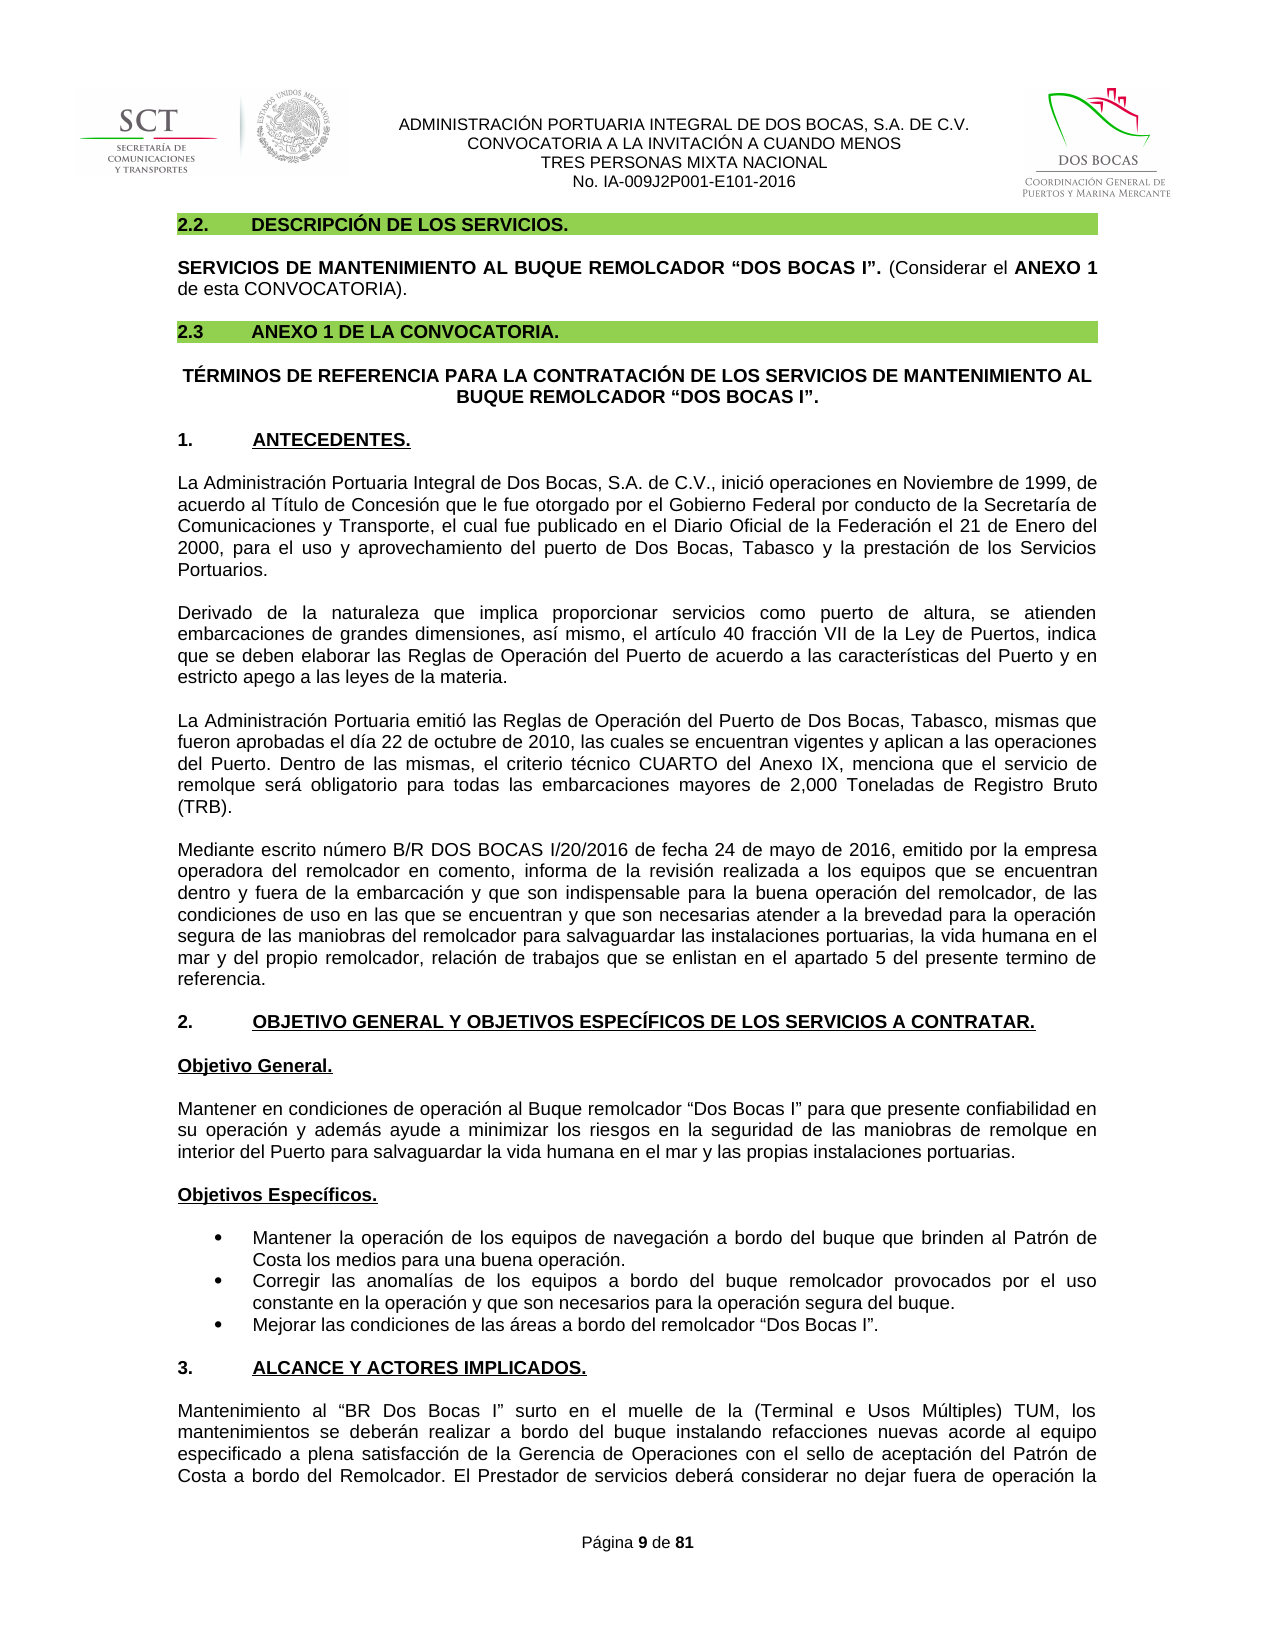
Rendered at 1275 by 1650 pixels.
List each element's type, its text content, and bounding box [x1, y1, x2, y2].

text TÉRMINOS DE REFERENCIA PARA LA CONTRATACIÓN DE LOS SERVICIOS DE MANTENIMIENTO AL BUQUE REMOLCADOR “DOS BOCAS I”. [177, 364, 1098, 407]
list ALCANCE Y ACTORES IMPLICADOS. [177, 1357, 1098, 1378]
text Derivado de la naturaleza que implica proporcionar servicios como puerto de altura, se atienden embarcaciones de grandes dimensiones, así mismo, el artículo 40 fracción VII de la Ley de Puertos, indica que se deben elaborar las Reglas de Operación del Puerto de acuerdo a las características del Puerto y en estricto apego a las leyes de la materia. [177, 602, 1098, 688]
text 2.3 ANEXO 1 DE LA CONVOCATORIA. [177, 321, 1098, 343]
text SERVICIOS DE MANTENIMIENTO AL BUQUE REMOLCADOR “DOS BOCAS I”. (Considerar el ANEXO 1 de esta CONVOCATORIA). [177, 257, 1098, 300]
picture [76, 88, 350, 177]
picture [1022, 88, 1171, 199]
list OBJETIVO GENERAL Y OBJETIVOS ESPECÍFICOS DE LOS SERVICIOS A CONTRATAR. [177, 1011, 1098, 1033]
list Mejorar las condiciones de las áreas a bordo del remolcador “Dos Bocas I”. [215, 1313, 1098, 1335]
list Corregir las anomalías de los equipos a bordo del buque remolcador provocados por el uso constante en la operación y que son necesarios para la operación segura del buque. [215, 1270, 1098, 1313]
text Mediante escrito número B/R DOS BOCAS I/20/2016 de fecha 24 de mayo de 2016, emitido por la empresa operadora del remolcador en comento, informa de la revisión realizada a los equipos que se encuentran dentro y fuera de la embarcación y que son indispensable para la buena operación del remolcador, de las condiciones de uso en las que se encuentran y que son necesarias atender a la brevedad para la operación segura de las maniobras del remolcador para salvaguardar las instalaciones portuarias, la vida humana en el mar y del propio remolcador, relación de trabajos que se enlistan en el apartado 5 del presente termino de referencia. [177, 839, 1098, 990]
text Objetivos Específicos. [177, 1184, 1098, 1205]
text Mantener en condiciones de operación al Buque remolcador “Dos Bocas I” para que presente confiabilidad en su operación y además ayude a minimizar los riesgos en la seguridad de las maniobras de remolque en interior del Puerto para salvaguardar la vida humana en el mar y las propias instalaciones portuarias. [177, 1097, 1098, 1162]
text La Administración Portuaria Integral de Dos Bocas, S.A. de C.V., inició operaciones en Noviembre de 1999, de acuerdo al Título de Concesión que le fue otorgado por el Gobierno Federal por conducto de la Secretaría de Comunicaciones y Transporte, el cual fue publicado en el Diario Oficial de la Federación el 21 de Enero del 2000, para el uso y aprovechamiento del puerto de Dos Bocas, Tabasco y la prestación de los Servicios Portuarios. [177, 472, 1098, 580]
text La Administración Portuaria emitió las Reglas de Operación del Puerto de Dos Bocas, Tabasco, mismas que fueron aprobadas el día 22 de octubre de 2010, las cuales se encuentran vigentes y aplican a las operaciones del Puerto. Dentro de las mismas, el criterio técnico CUARTO del Anexo IX, menciona que el servicio de remolque será obligatorio para todas las embarcaciones mayores de 2,000 Toneladas de Registro Bruto (TRB). [177, 709, 1098, 817]
title 2.2. DESCRIPCIÓN DE LOS SERVICIOS. [177, 213, 1098, 235]
list ANTECEDENTES. [177, 429, 1098, 451]
list Mantener la operación de los equipos de navegación a bordo del buque que brinden al Patrón de Costa los medios para una buena operación. [215, 1227, 1098, 1270]
text Objetivo General. [177, 1054, 1098, 1076]
